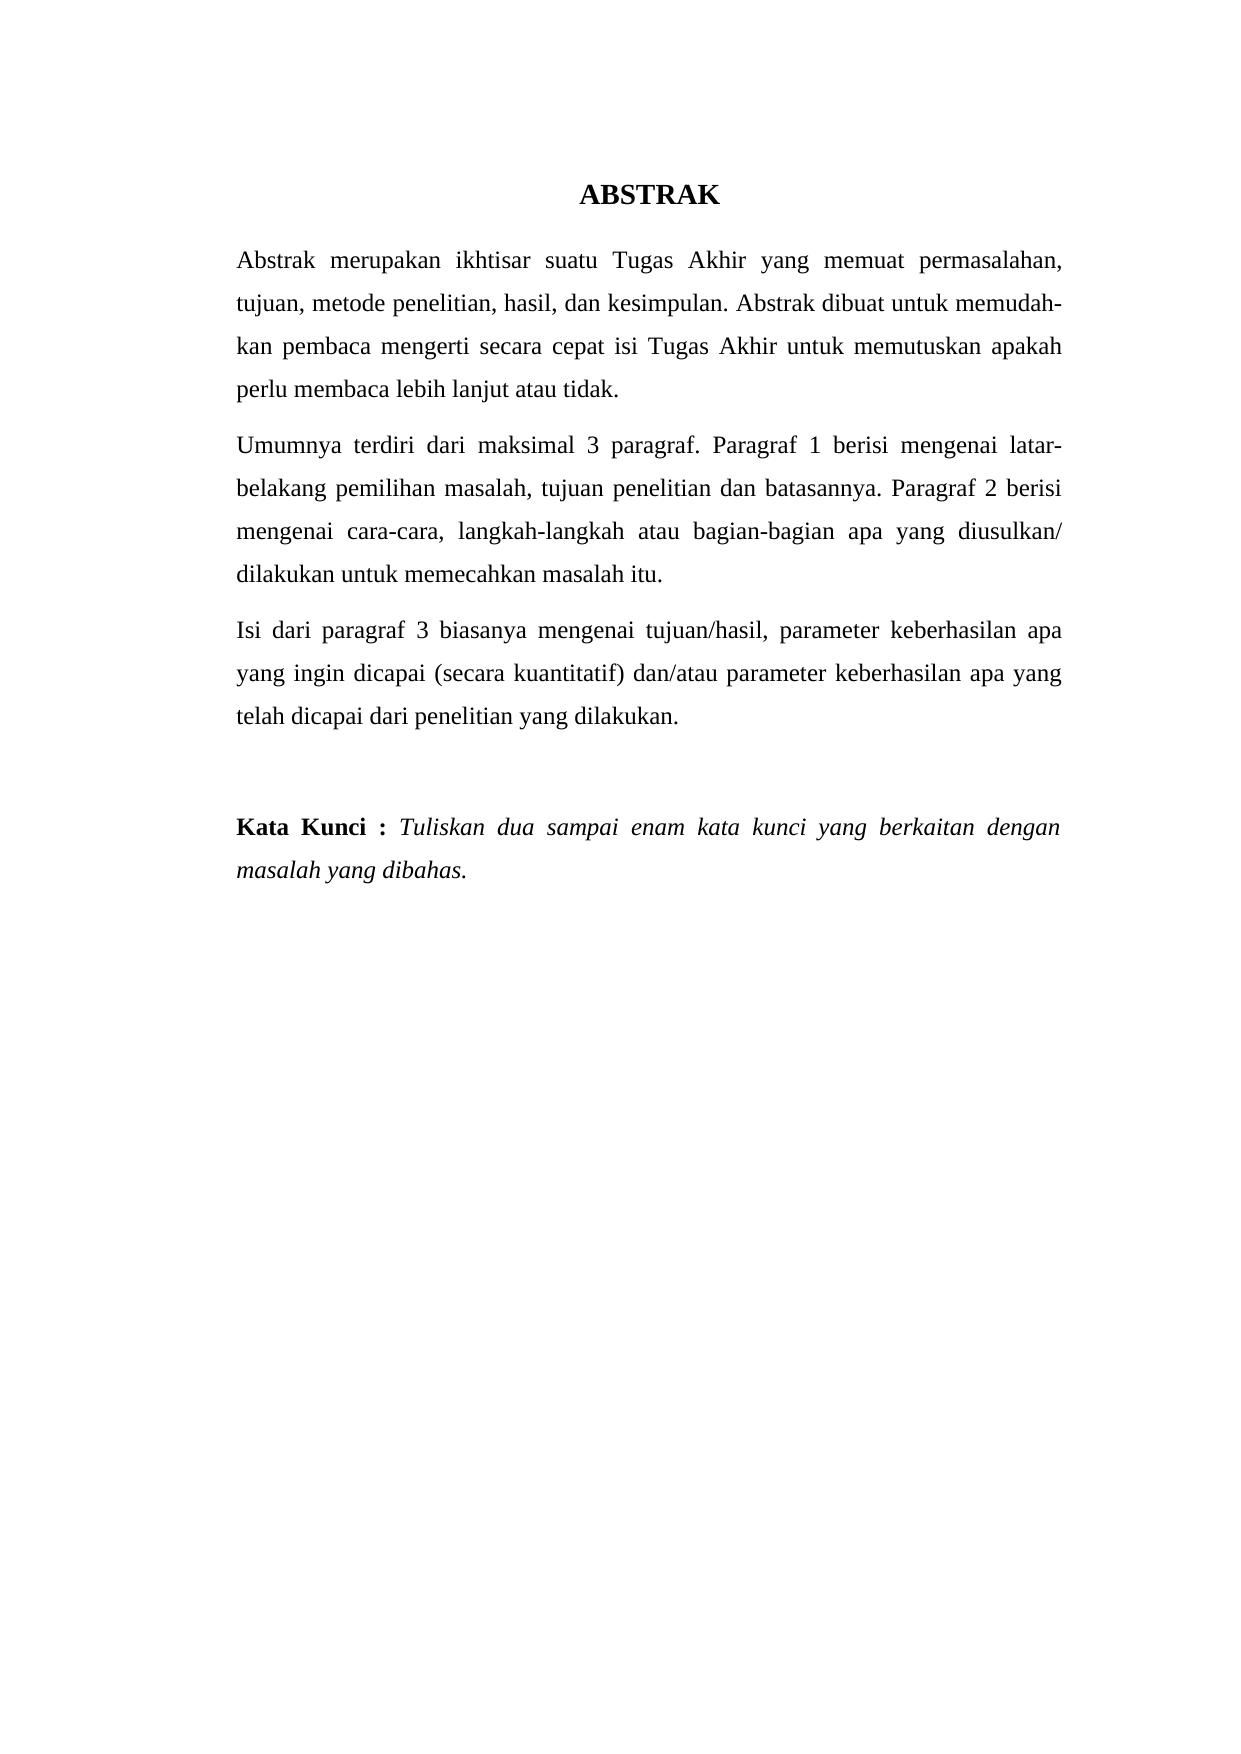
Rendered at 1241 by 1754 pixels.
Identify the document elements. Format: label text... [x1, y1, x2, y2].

text Abstrak merupakan ikhtisar suatu Tugas Akhir yang memuat permasalahan, tujuan, metode penelitian, hasil, dan kesimpulan. Abstrak dibuat untuk memudah-kan pembaca mengerti secara cepat isi Tugas Akhir untuk memutuskan apakah perlu membaca lebih lanjut atau tidak. [236, 245, 1063, 403]
text Kata Kunci : Tuliskan dua sampai enam kata kunci yang berkaitan dengan masalah yang dibahas. [236, 812, 1063, 884]
text Umumnya terdiri dari maksimal 3 paragraf. Paragraf 1 berisi mengenai latar-belakang pemilihan masalah, tujuan penelitian dan batasannya. Paragraf 2 berisi mengenai cara-cara, langkah-langkah atau bagian-bagian apa yang diusulkan/ dilakukan untuk memecahkan masalah itu. [236, 430, 1063, 588]
subtitle ABSTRAK [236, 177, 1063, 211]
text Isi dari paragraf 3 biasanya mengenai tujuan/hasil, parameter keberhasilan apa yang ingin dicapai (secara kuantitatif) dan/atau parameter keberhasilan apa yang telah dicapai dari penelitian yang dilakukan. [236, 615, 1063, 730]
